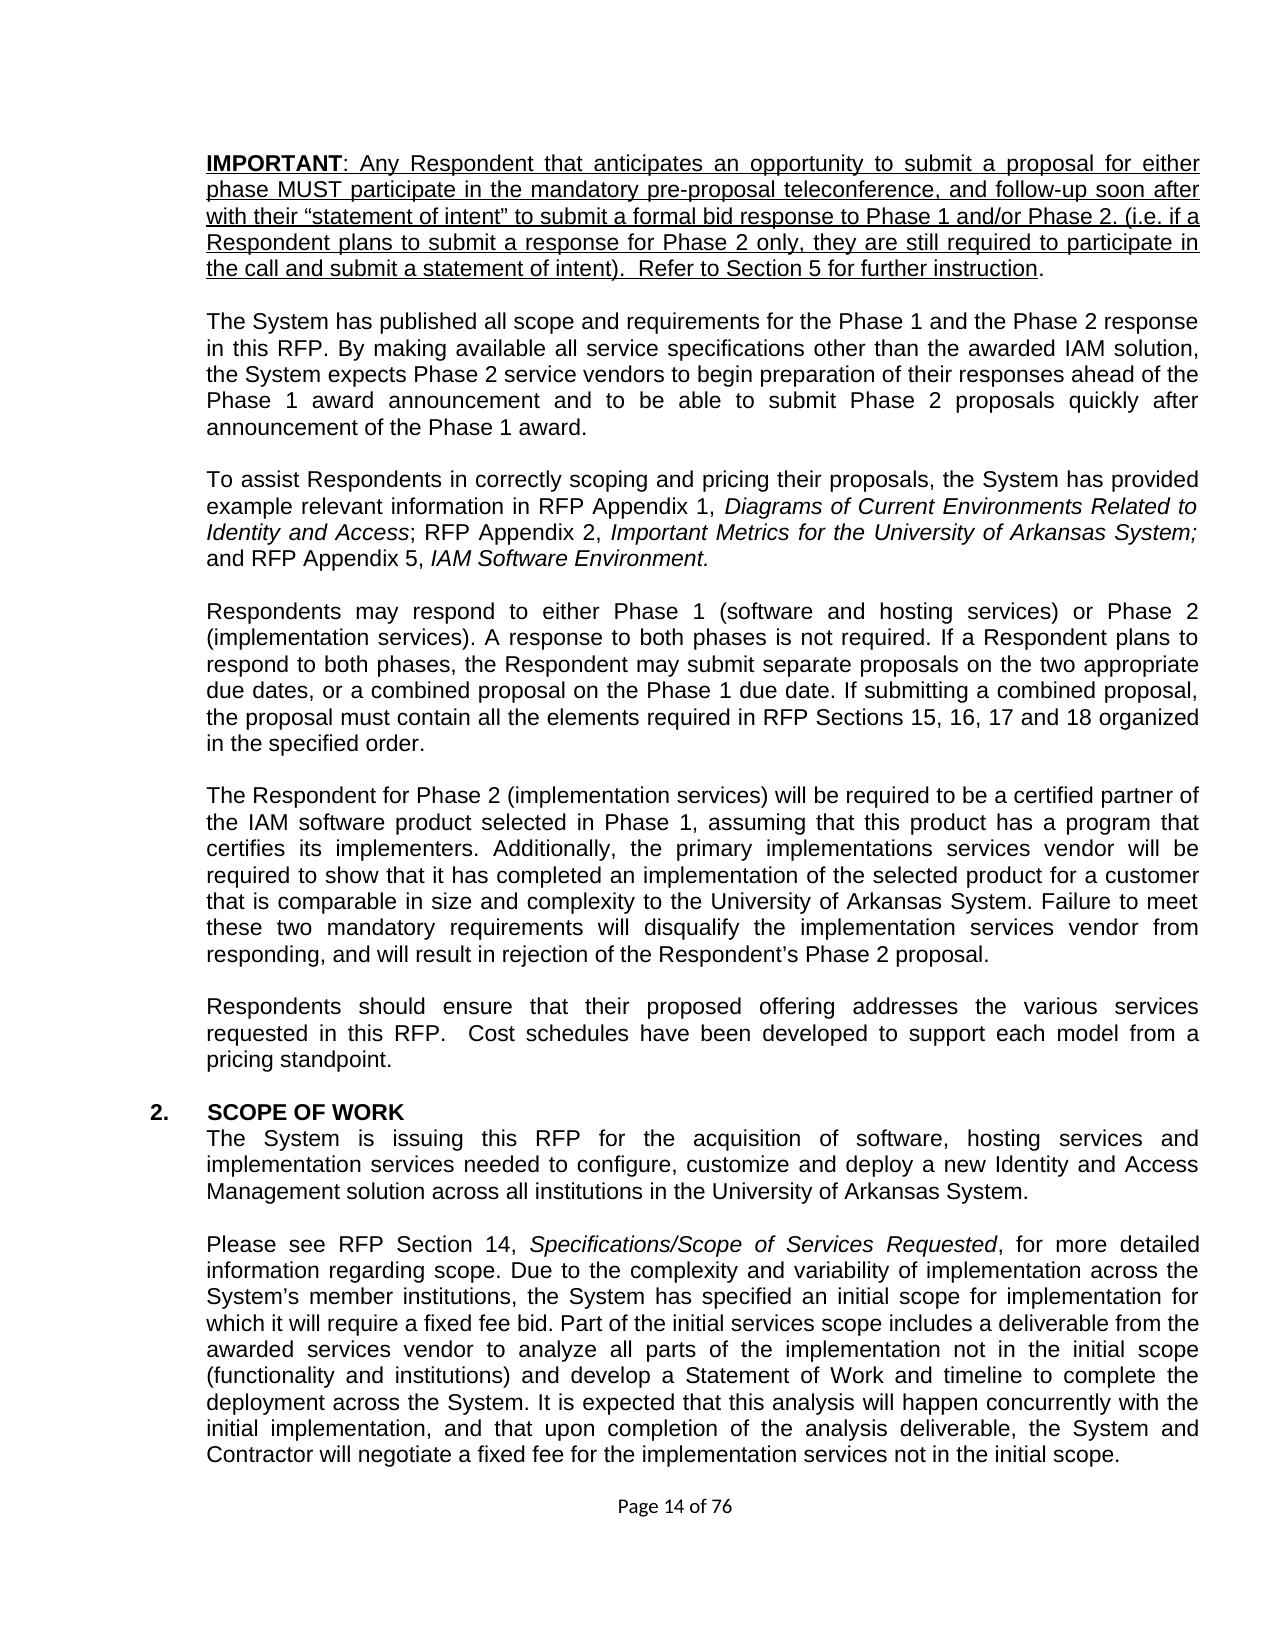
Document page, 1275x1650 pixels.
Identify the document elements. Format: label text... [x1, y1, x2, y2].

text The System has published all scope and requirements for the Phase 1 and the Phase 2 response in this RFP. By making available all service specifications other than the awarded IAM solution, the System expects Phase 2 service vendors to begin preparation of their responses ahead of the Phase 1 award announcement and to be able to submit Phase 2 proposals quickly after announcement of the Phase 1 award. [206, 308, 1200, 440]
text Respondents may respond to either Phase 1 (software and hosting services) or Phase 2 (implementation services). A response to both phases is not required. If a Respondent plans to respond to both phases, the Respondent may submit separate proposals on the two appropriate due dates, or a combined proposal on the Phase 1 due date. If submitting a combined proposal, the proposal must contain all the elements required in RFP Sections 15, 16, 17 and 18 organized in the specified order. [206, 598, 1200, 756]
text The Respondent for Phase 2 (implementation services) will be required to be a certified partner of the IAM software product selected in Phase 1, assuming that this product has a program that certifies its implementers. Additionally, the primary implementations services vendor will be required to show that it has completed an implementation of the selected product for a customer that is comparable in size and complexity to the University of Arkansas System. Failure to meet these two mandatory requirements will disqualify the implementation services vendor from responding, and will result in rejection of the Respondent’s Phase 2 proposal. [206, 782, 1200, 967]
text Please see RFP Section 14, Specifications/Scope of Services Requested, for more detailed information regarding scope. Due to the complexity and variability of implementation across the System’s member institutions, the System has specified an initial scope for implementation for which it will require a fixed fee bid. Part of the initial services scope includes a deliverable from the awarded services vendor to analyze all parts of the implementation not in the initial scope (functionality and institutions) and develop a Statement of Work and timeline to complete the deployment across the System. It is expected that this analysis will happen concurrently with the initial implementation, and that upon completion of the analysis deliverable, the System and Contractor will negotiate a fixed fee for the implementation services not in the initial scope. [206, 1231, 1200, 1468]
text IMPORTANT: Any Respondent that anticipates an opportunity to submit a proposal for either phase MUST participate in the mandatory pre-proposal teleconference, and follow-up soon after with their “statement of intent” to submit a formal bid response to Phase 1 and/or Phase 2. (i.e. if a Respondent plans to submit a response for Phase 2 only, they are still required to participate in the call and submit a statement of intent). Refer to Section 5 for further instruction. [206, 253, 1200, 282]
text To assist Respondents in correctly scoping and pricing their proposals, the System has provided example relevant information in RFP Appendix 1, Diagrams of Current Environments Related to Identity and Access; RFP Appendix 2, Important Metrics for the University of Arkansas System; and RFP Appendix 5, IAM Software Environment. [206, 466, 1200, 572]
text Respondents should ensure that their proposed offering addresses the various services requested in this RFP. Cost schedules have been developed to support each model from a pricing standpoint. [206, 993, 1200, 1072]
text 2. SCOPE OF WORK [150, 1099, 1200, 1125]
text The System is issuing this RFP for the acquisition of software, hosting services and implementation services needed to configure, customize and deploy a new Identity and Access Management solution across all institutions in the University of Arkansas System. [206, 1125, 1200, 1204]
